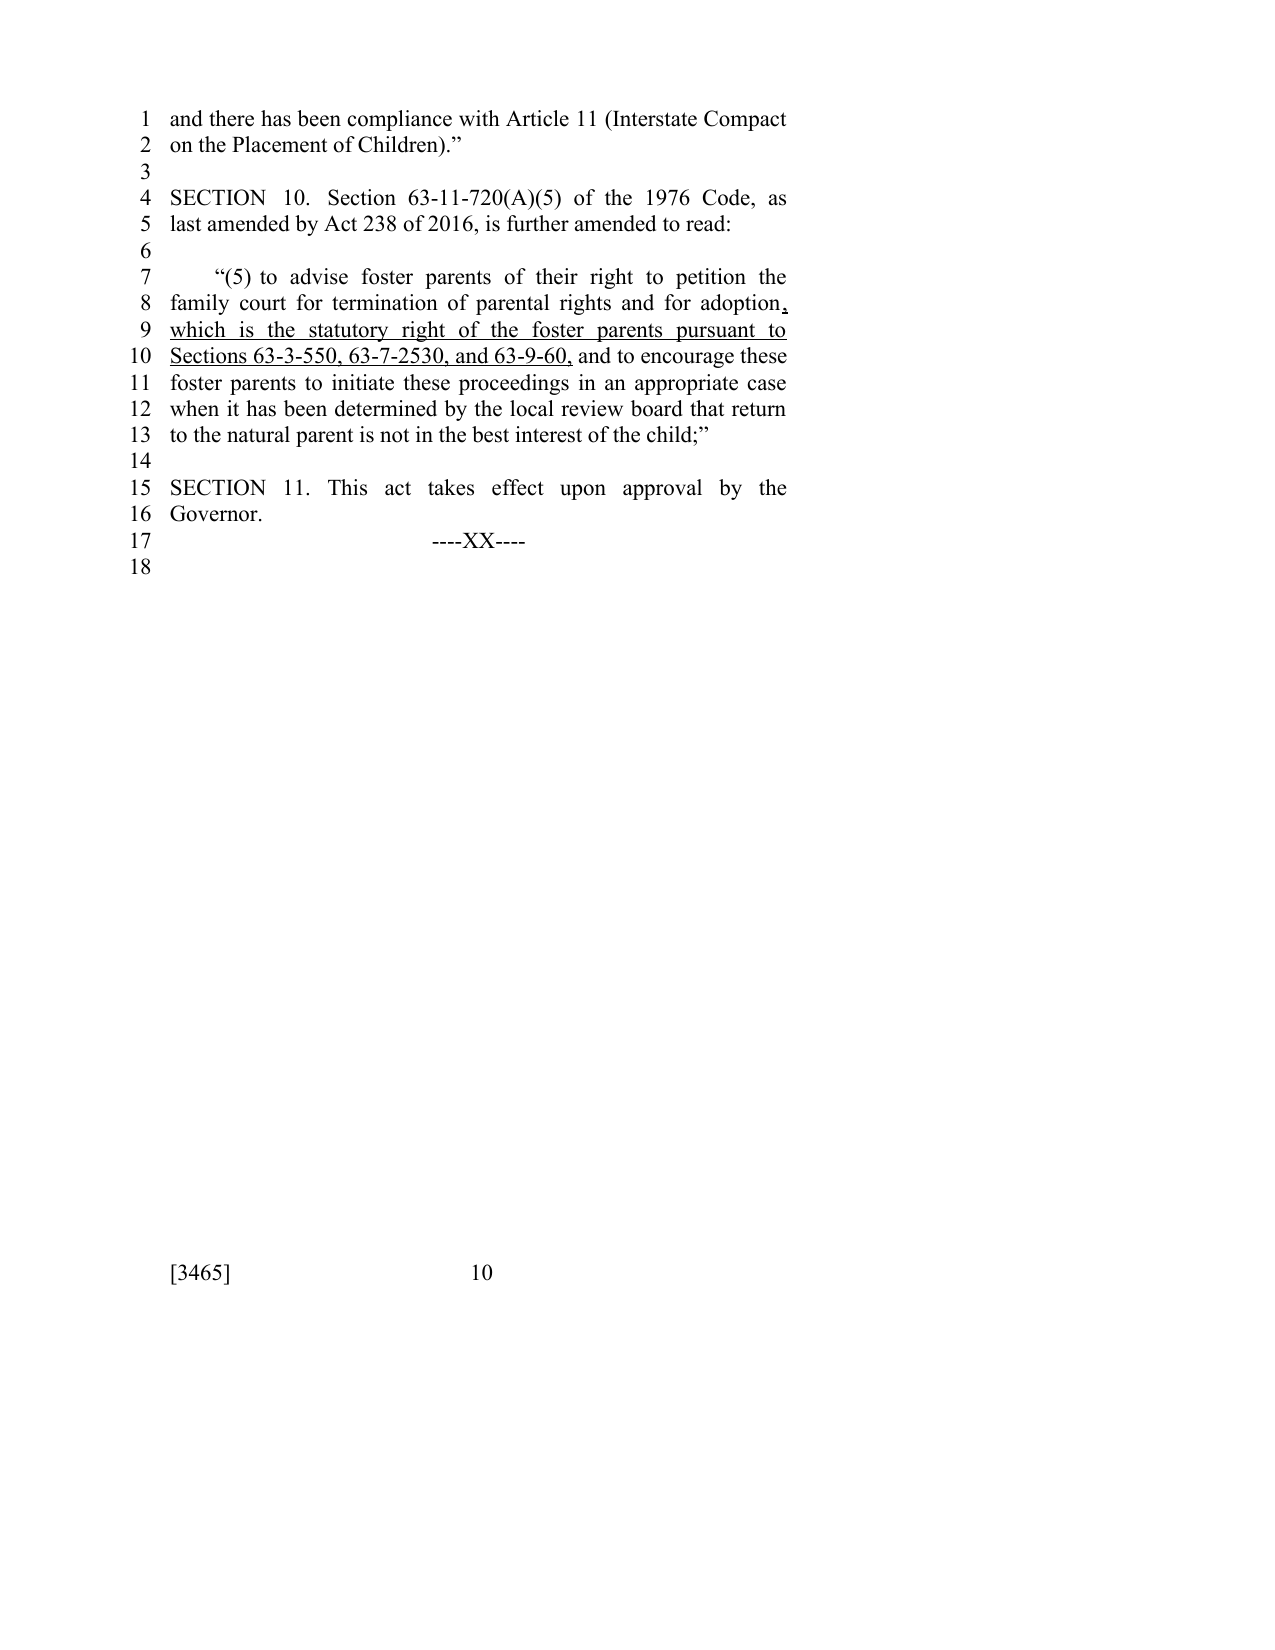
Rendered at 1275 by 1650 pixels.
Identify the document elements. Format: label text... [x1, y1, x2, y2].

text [169, 105, 787, 158]
text SECTION 10. Section 63-11-720(A)(5) of the 1976 Code, as last amended by Act 238 of 2016, is further amended to read: [169, 184, 787, 237]
text “(5) to advise foster parents of their right to petition the family court for termination of parental rights and for adoption, which is the statutory right of the foster parents pursuant to Sections 63-3-550, 63-7-2530, and 63-9-60, and to encourage these foster parents to initiate these proceedings in an appropriate case when it has been determined by the local review board that return to the natural parent is not in the best interest of the child;” [169, 340, 787, 448]
text ----XX---- [169, 527, 787, 553]
text “(5) to advise foster parents of their right to petition the family court for termination of parental rights and for adoption, which is the statutory right of the foster parents pursuant to Sections 63-3-550, 63-7-2530, and 63-9-60, and to encourage these foster parents to initiate these proceedings in an appropriate case when it has been determined by the local review board that return to the natural parent is not in the best interest of the child;” [169, 263, 787, 339]
text SECTION 11. This act takes effect upon approval by the Governor. [169, 474, 787, 527]
